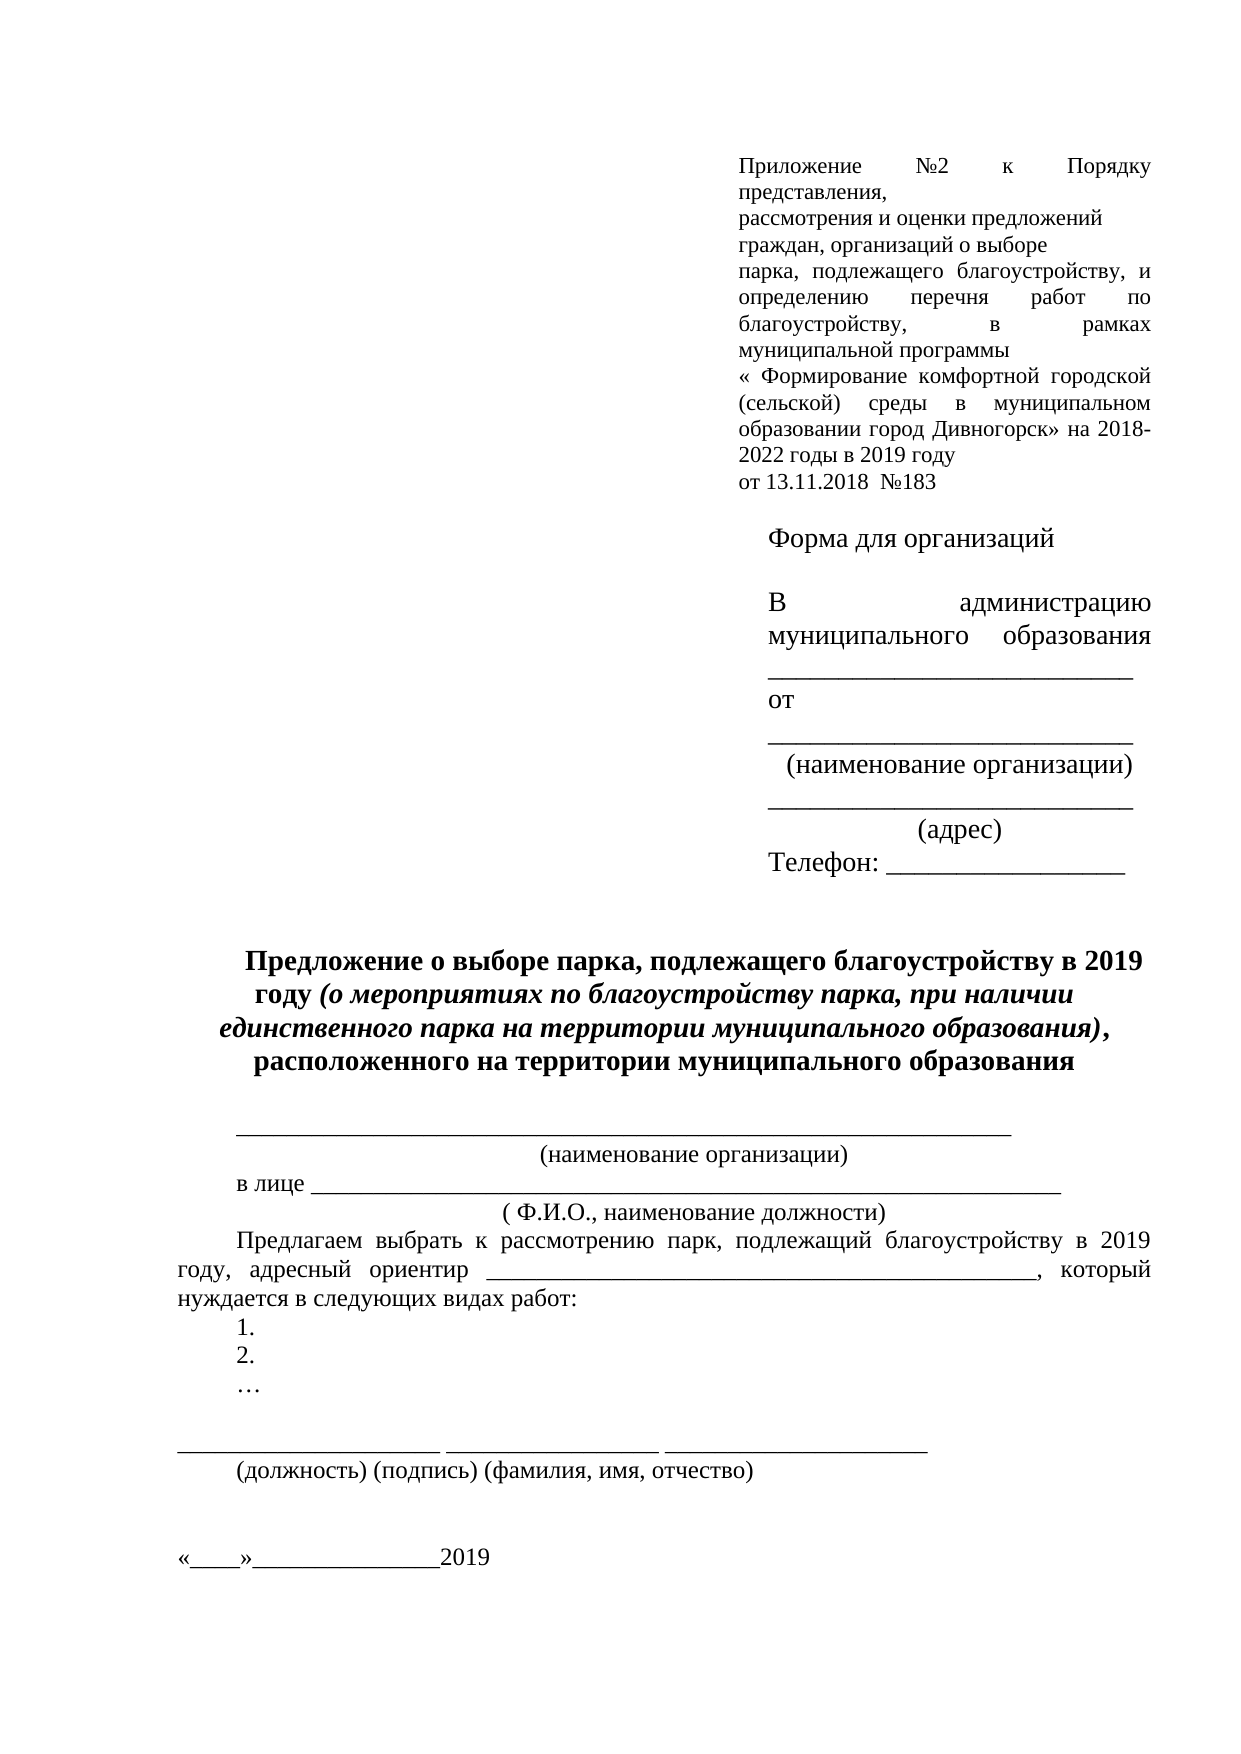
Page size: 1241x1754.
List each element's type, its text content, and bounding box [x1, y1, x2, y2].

text (адрес) [768, 812, 1152, 844]
text 1. [177, 1312, 1152, 1341]
text Предложение о выборе парка, подлежащего благоустройству в 2019 году (о мероприятиях по благоустройству парка, при наличии единственного парка на территории муниципального образования), расположенного на территории муниципального образования [177, 943, 1152, 1077]
text от __________________________ [768, 683, 1152, 747]
text 2. [177, 1341, 1152, 1369]
text « Формирование комфортной городской (сельской) среды в муниципальном образовании город Дивногорск» на 2018-2022 годы в 2019 году [738, 362, 1152, 468]
text парка, подлежащего благоустройству, и определению перечня работ по благоустройству, в рамках муниципальной программы [738, 257, 1152, 362]
text граждан, организаций о выборе [738, 231, 1152, 257]
text В администрацию муниципального образования __________________________ [768, 585, 1152, 683]
text рассмотрения и оценки предложений [738, 204, 1152, 231]
text ______________________________________________________________ [177, 1111, 1152, 1139]
text от 13.11.2018 №183 [738, 468, 1152, 494]
text _____________________ _________________ _____________________ [177, 1427, 1152, 1456]
text Приложение №2 к Порядку представления, [738, 152, 1152, 204]
text Телефон: _________________ [768, 844, 1152, 877]
text ( Ф.И.О., наименование должности) [177, 1197, 1152, 1226]
text (должность) (подпись) (фамилия, имя, отчество) [177, 1456, 1152, 1484]
text (наименование организации) [768, 747, 1152, 780]
text Предлагаем выбрать к рассмотрению парк, подлежащий благоустройству в 2019 году, адресный ориентир ____________________________________________, который нуждается в следующих видах работ: [177, 1226, 1152, 1312]
text __________________________ [768, 780, 1152, 812]
text … [177, 1369, 1152, 1398]
text в лице ____________________________________________________________ [177, 1168, 1152, 1197]
text (наименование организации) [177, 1139, 1152, 1168]
text «____»_______________2019 [177, 1542, 1152, 1571]
text Форма для организаций [768, 521, 1152, 553]
